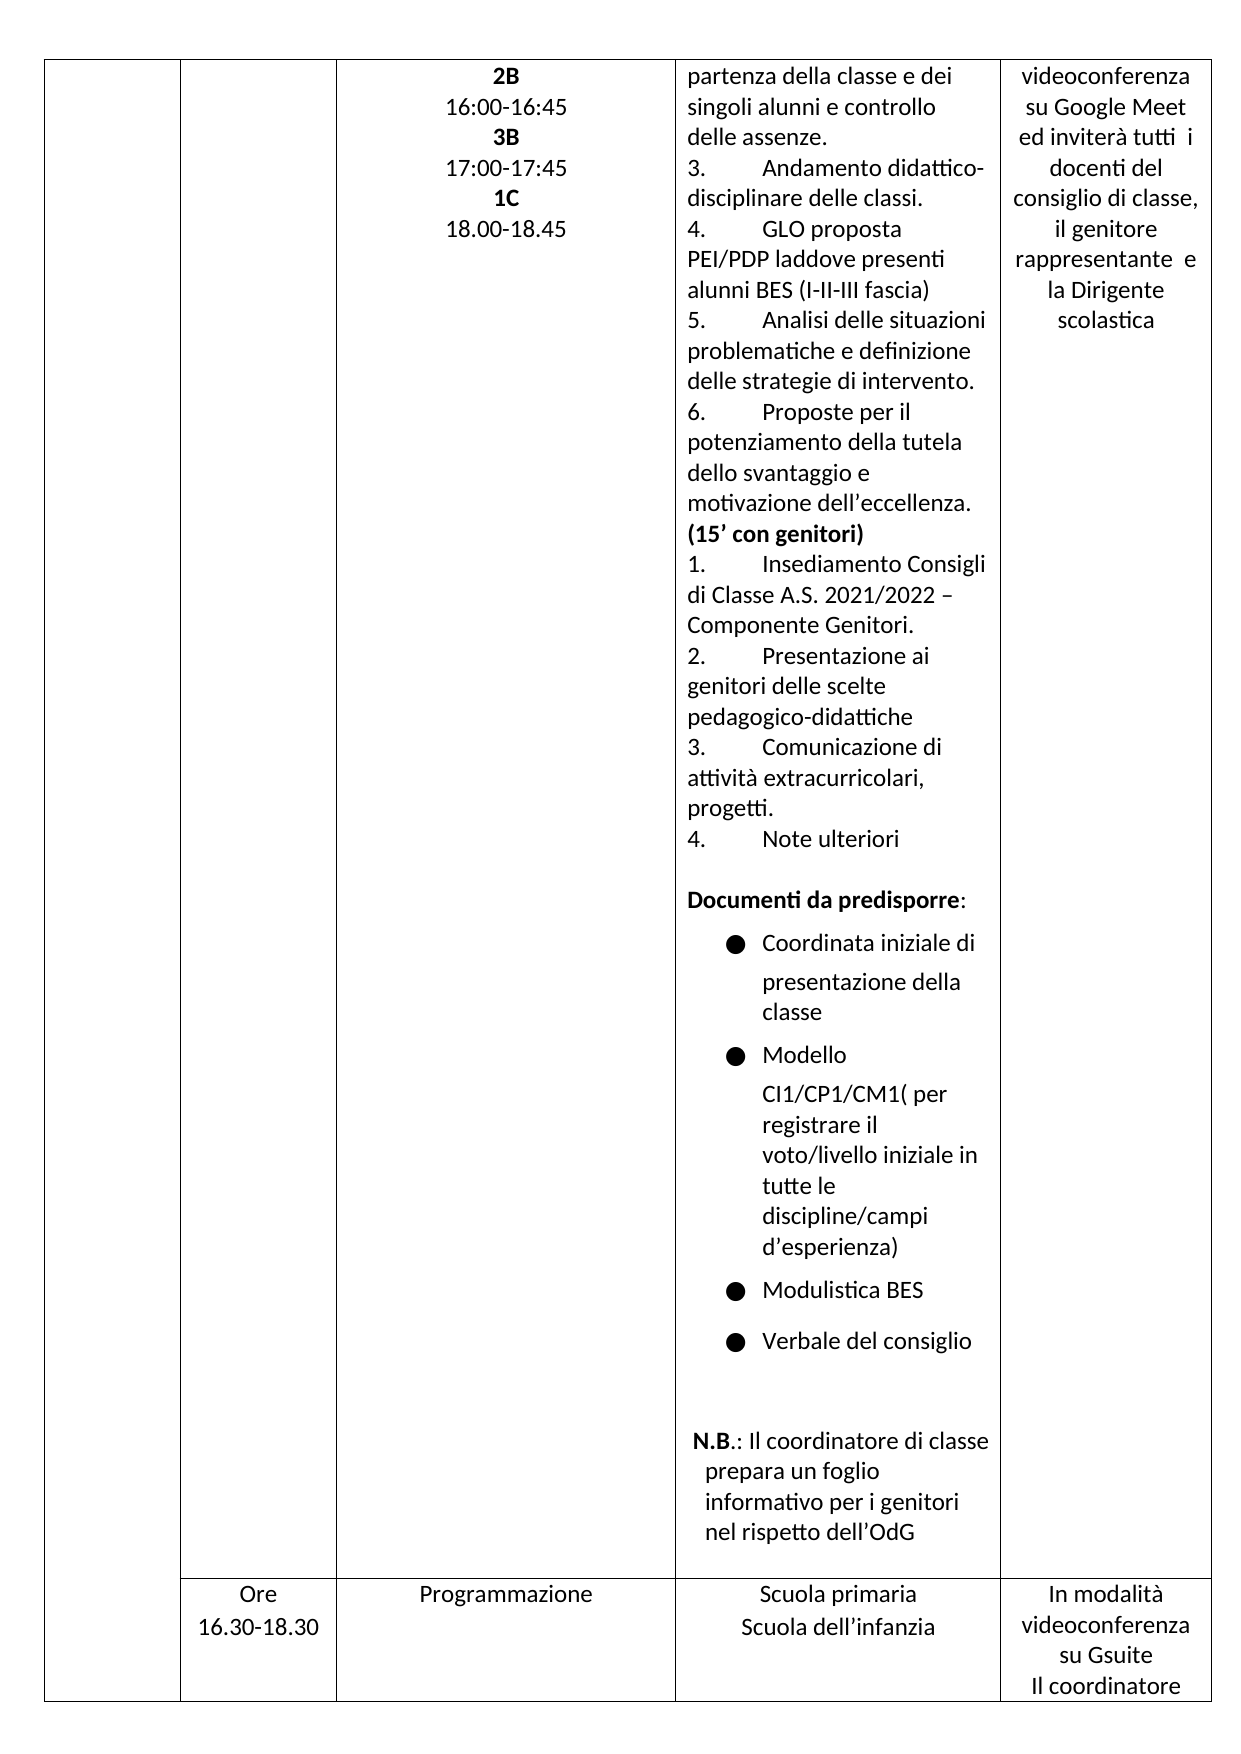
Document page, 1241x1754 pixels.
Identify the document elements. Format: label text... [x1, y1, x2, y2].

table_cell Programmazione [337, 1579, 675, 1701]
table_cell [181, 60, 336, 1577]
table_cell Ore 16.30-18.30 [181, 1579, 336, 1701]
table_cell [1001, 60, 1211, 1577]
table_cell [676, 1579, 1000, 1701]
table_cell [676, 60, 1000, 1577]
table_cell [1001, 1579, 1211, 1701]
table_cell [337, 60, 675, 1577]
